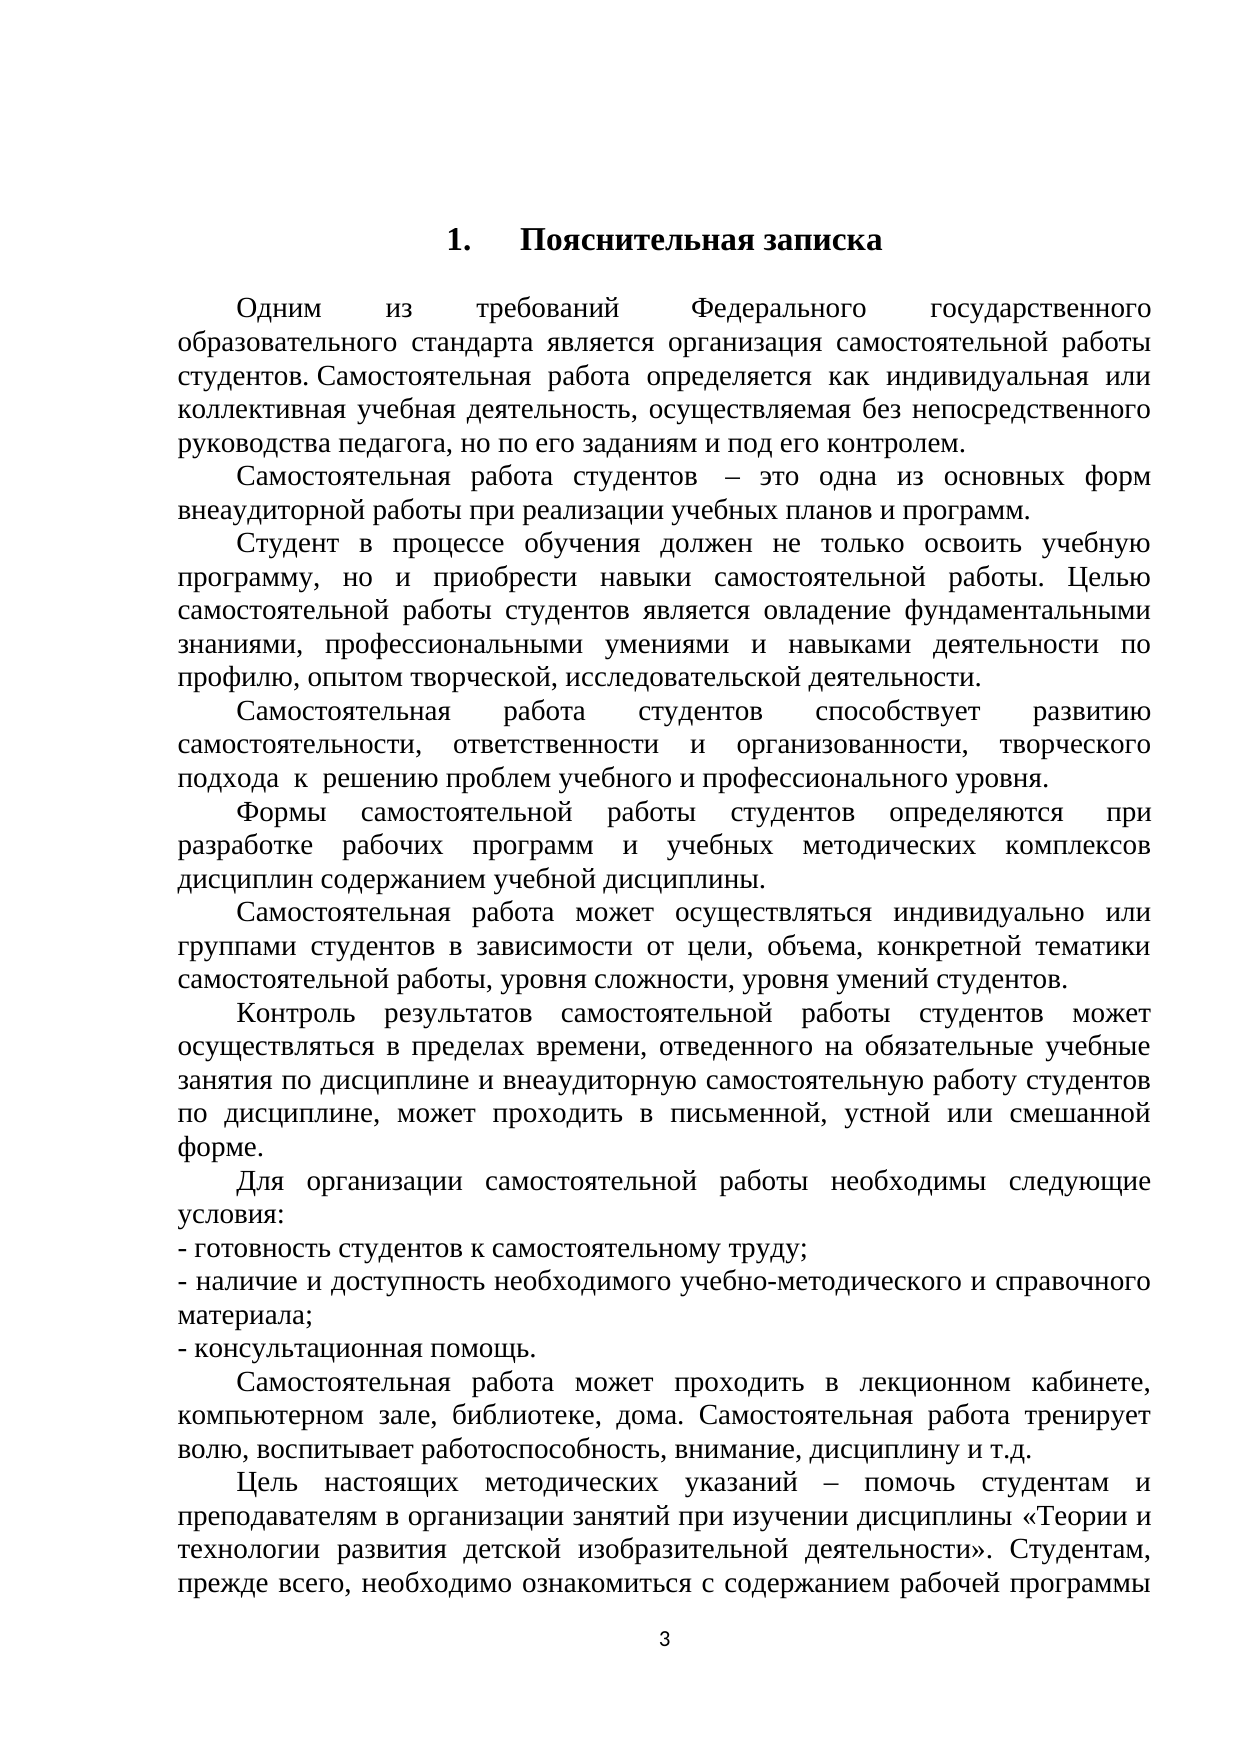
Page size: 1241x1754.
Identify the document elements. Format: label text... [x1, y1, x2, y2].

text Для организации самостоятельной работы необходимы следующие условия: - готовность студентов к самостоятельному труду; [177, 1163, 1152, 1263]
text Самостоятельная работа может осуществляться индивидуально или группами студентов в зависимости от цели, объема, конкретной тематики самостоятельной работы, уровня сложности, уровня умений студентов. [177, 894, 1152, 995]
text Самостоятельная работа студентов способствует развитию самостоятельности, ответственности и организованности, творческого подхода к решению проблем учебного и профессионального уровня. [177, 693, 1152, 794]
text Студент в процессе обучения должен не только освоить учебную программу, но и приобрести навыки самостоятельной работы. Целью самостоятельной работы студентов является овладение фундаментальными знаниями, профессиональными умениями и навыками деятельности по профилю, опытом творческой, исследовательской деятельности. [177, 525, 1152, 693]
text Самостоятельная работа может проходить в лекционном кабинете, компьютерном зале, библиотеке, дома. Самостоятельная работа тренирует волю, воспитывает работоспособность, внимание, дисциплину и т.д. [177, 1364, 1152, 1464]
text Самостоятельная работа студентов – это одна из основных форм внеаудиторной работы при реализации учебных планов и программ. [177, 458, 1152, 525]
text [177, 1464, 1152, 1599]
text Одним из требований Федерального государственного образовательного стандарта является организация самостоятельной работы студентов. Самостоятельная работа определяется как индивидуальная или коллективная учебная деятельность, осуществляемая без непосредственного руководства педагога, но по его заданиям и под его контролем. [177, 291, 1152, 458]
list Пояснительная записка [177, 219, 1152, 257]
text Контроль результатов самостоятельной работы студентов может осуществляться в пределах времени, отведенного на обязательные учебные занятия по дисциплине и внеаудиторную самостоятельную работу студентов по дисциплине, может проходить в письменной, устной или смешанной форме. [177, 995, 1152, 1163]
text - наличие и доступность необходимого учебно-методического и справочного материала; - консультационная помощь. [177, 1263, 1152, 1364]
text Формы самостоятельной работы студентов определяются при разработке рабочих программ и учебных методических комплексов дисциплин содержанием учебной дисциплины. [177, 794, 1152, 894]
